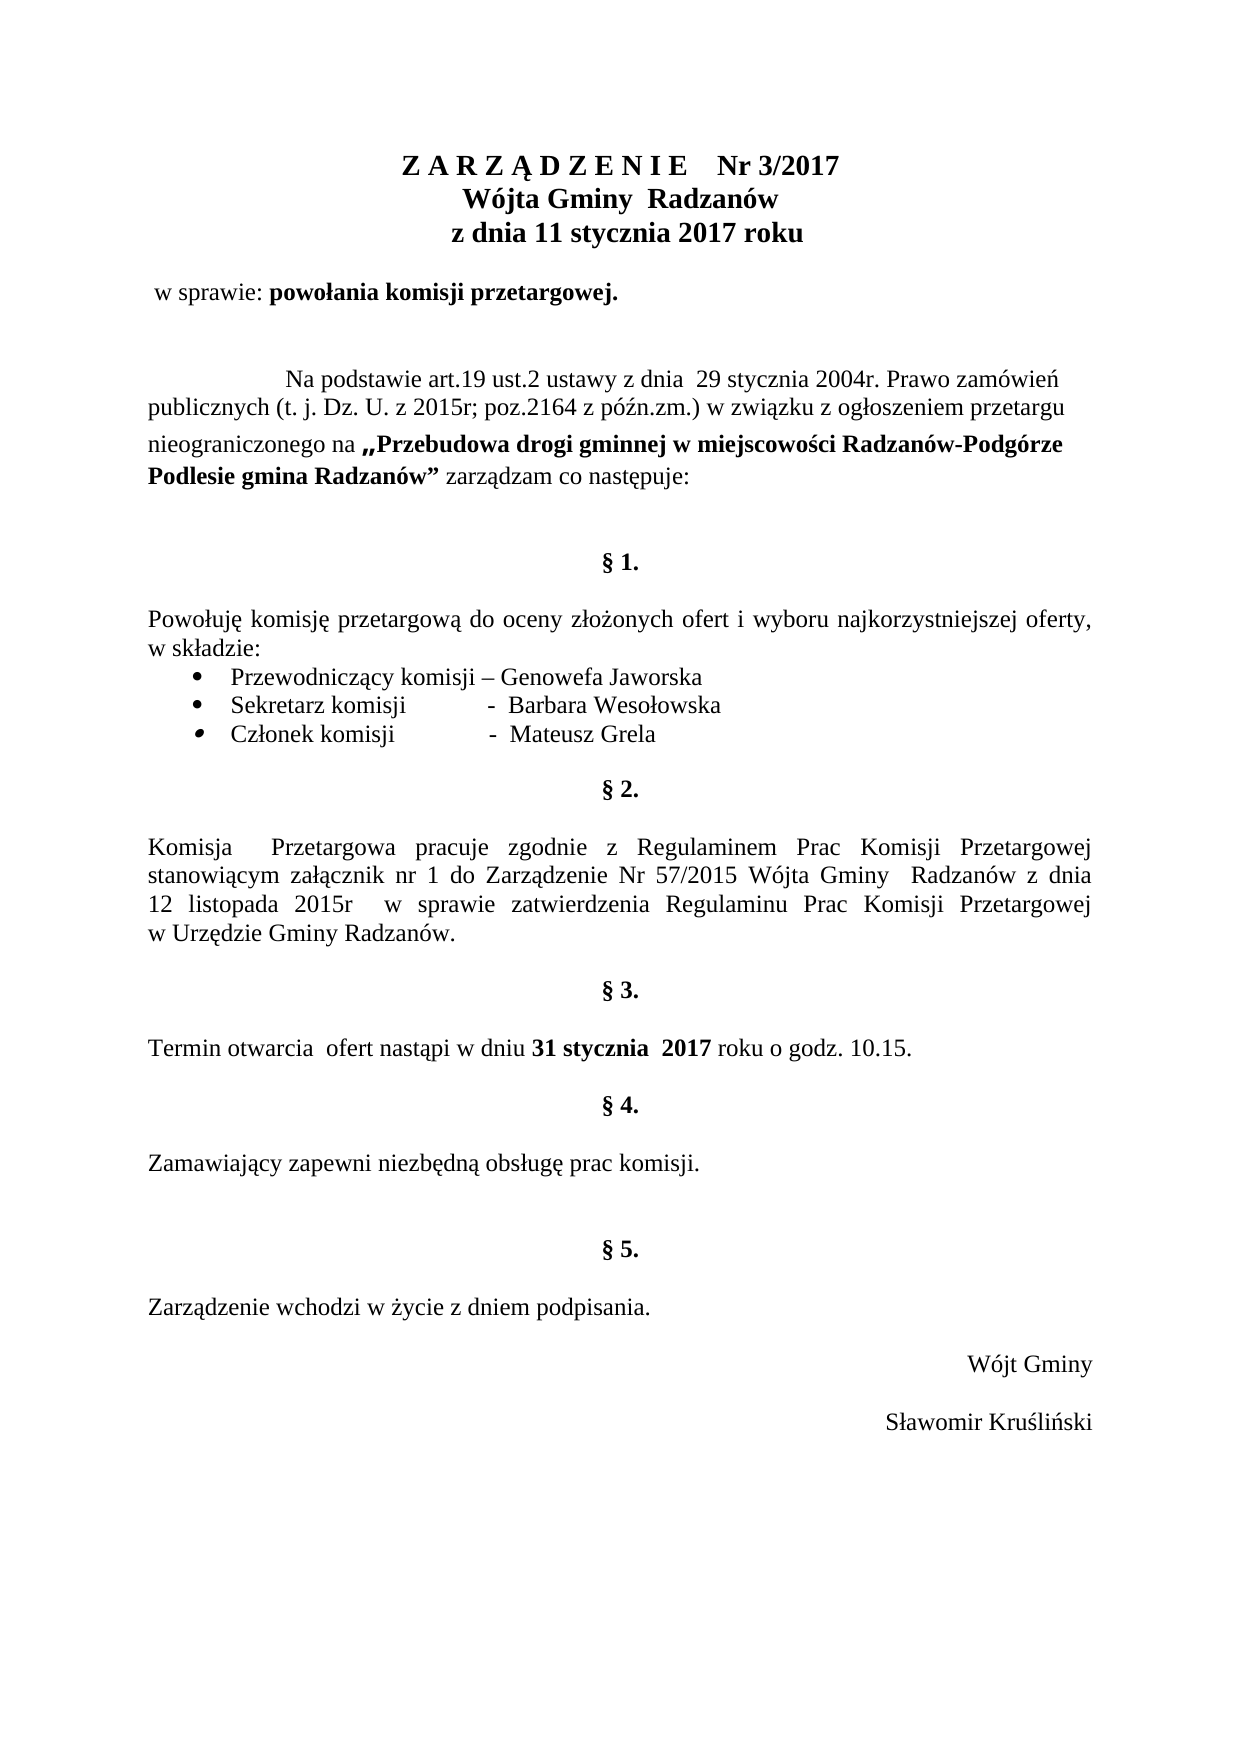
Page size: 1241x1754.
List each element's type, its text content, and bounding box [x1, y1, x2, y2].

text Zarządzenie wchodzi w życie z dniem podpisania. [148, 1292, 1093, 1321]
text § 4. [148, 1091, 1093, 1119]
text § 1. [148, 547, 1093, 576]
text Komisja Przetargowa pracuje zgodnie z Regulaminem Prac Komisji Przetargowej stanowiącym załącznik nr 1 do Zarządzenie Nr 57/2015 Wójta Gminy Radzanów z dnia 12 listopada 2015r w sprawie zatwierdzenia Regulaminu Prac Komisji Przetargowej w Urzędzie Gminy Radzanów. [148, 832, 1093, 947]
text § 2. [148, 774, 1093, 803]
text Termin otwarcia ofert nastąpi w dniu 31 stycznia 2017 roku o godz. 10.15. [148, 1033, 1093, 1062]
text Powołuję komisję przetargową do oceny złożonych ofert i wyboru najkorzystniejszej oferty, w składzie: [148, 604, 1093, 662]
text § 3. [148, 976, 1093, 1004]
text Zamawiający zapewni niezbędną obsługę prac komisji. [148, 1148, 1093, 1177]
text Wójt Gminy [148, 1349, 1093, 1378]
text Wójta Gminy Radzanów [148, 181, 1093, 215]
text z dnia 11 stycznia 2017 roku [148, 215, 1093, 248]
text w sprawie: powołania komisji przetargowej. [148, 277, 1093, 306]
text § 5. [148, 1234, 1093, 1263]
list Przewodniczący komisji – Genowefa Jaworska [193, 662, 1093, 691]
list Członek komisji - Mateusz Grela [193, 719, 1093, 748]
text Sławomir Kruśliński [148, 1407, 1093, 1436]
list Sekretarz komisji - Barbara Wesołowska [193, 691, 1093, 719]
text Z A R Z Ą D Z E N I E Nr 3/2017 [148, 148, 1093, 181]
text Na podstawie art.19 ust.2 ustawy z dnia 29 stycznia 2004r. Prawo zamówień publicznych (t. j. Dz. U. z 2015r; poz.2164 z późn.zm.) w związku z ogłoszeniem przetargu nieograniczonego na „Przebudowa drogi gminnej w miejscowości Radzanów-Podgórze Podlesie gmina Radzanów” zarządzam co następuje: [148, 364, 1093, 489]
